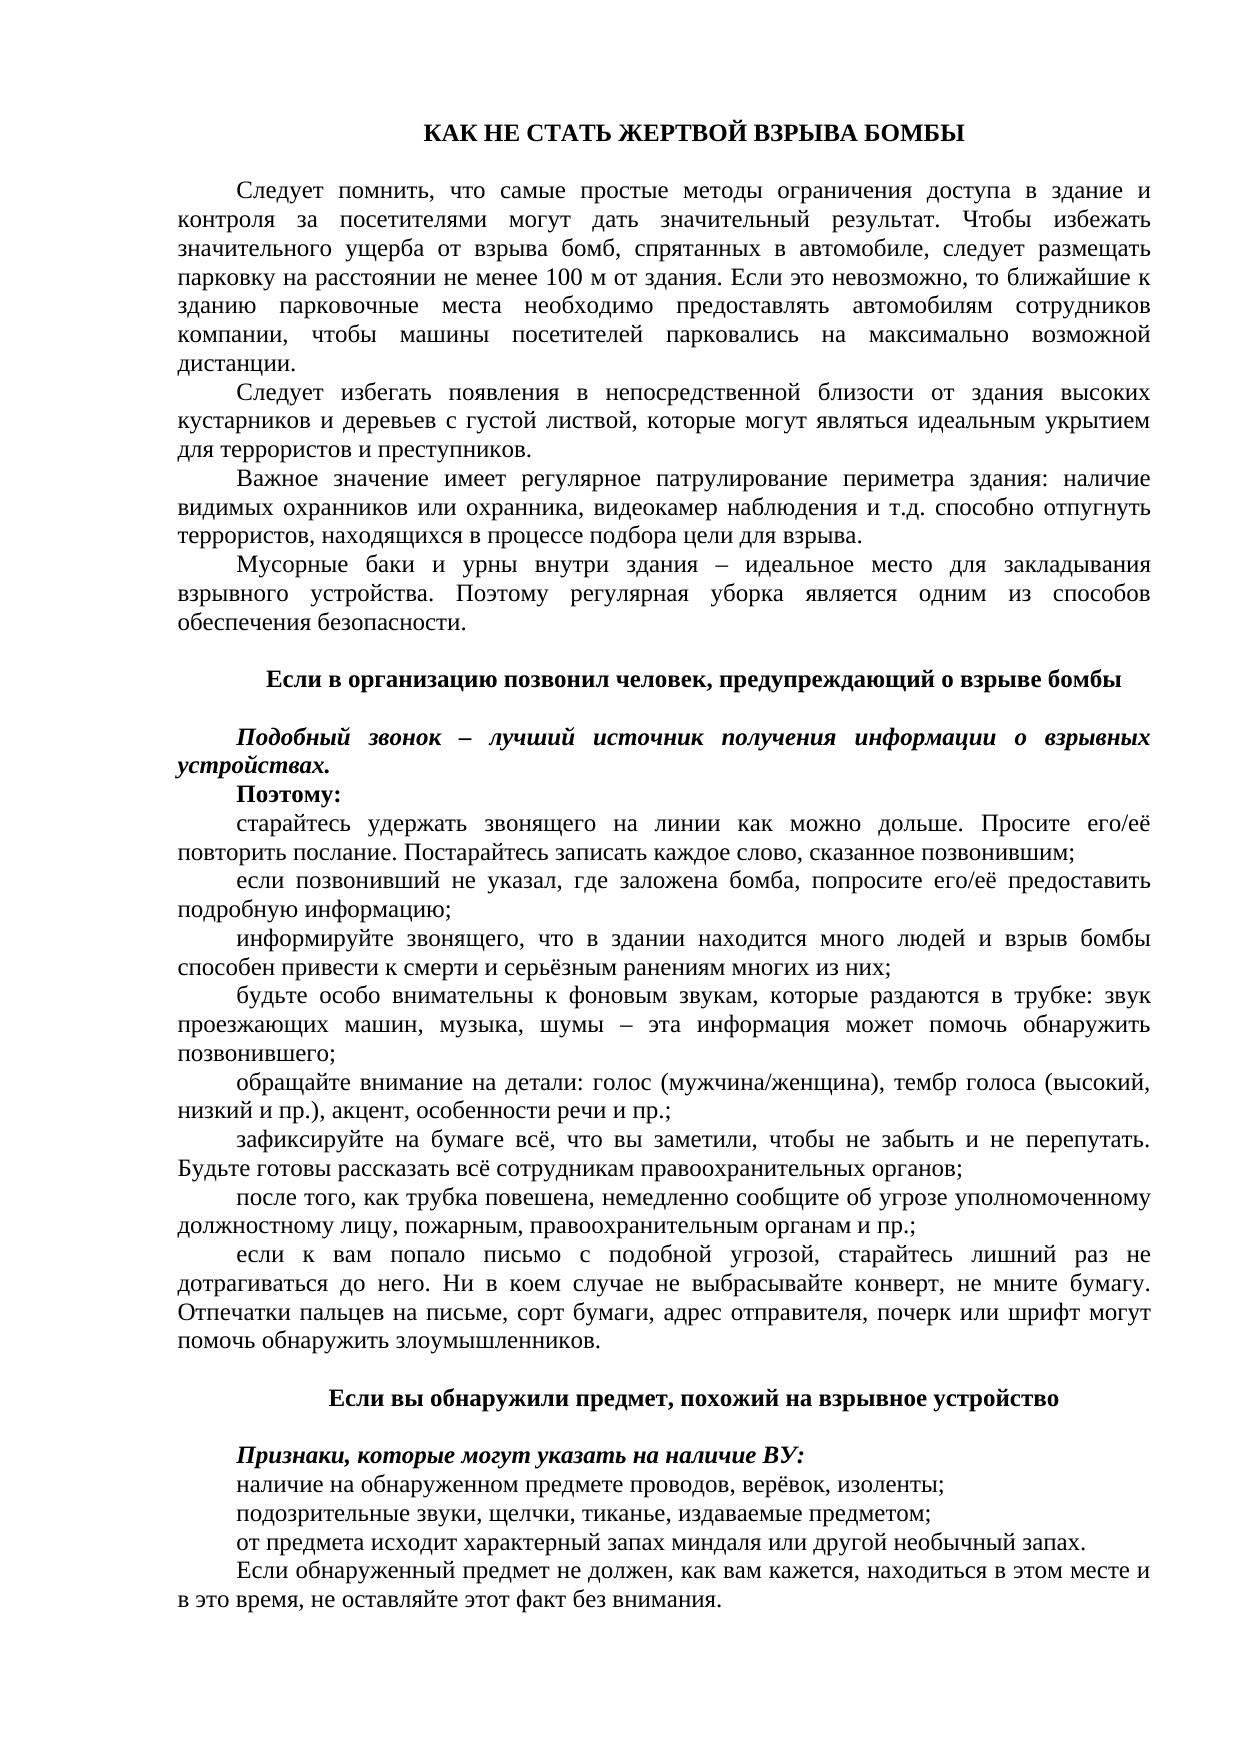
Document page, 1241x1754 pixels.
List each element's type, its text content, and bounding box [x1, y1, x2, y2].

text Следует избегать появления в непосредственной близости от здания высоких кустарников и деревьев с густой листвой, которые могут являться идеальным укрытием для террористов и преступников. [177, 377, 1152, 463]
text наличие на обнаруженном предмете проводов, верёвок, изоленты; [177, 1469, 1152, 1498]
text Следует помнить, что самые простые методы ограничения доступа в здание и контроля за посетителями могут дать значительный результат. Чтобы избежать значительного ущерба от взрыва бомб, спрятанных в автомобиле, следует размещать парковку на расстоянии не менее 100 м от здания. Если это невозможно, то ближайшие к зданию парковочные места необходимо предоставлять автомобилям сотрудников компании, чтобы машины посетителей парковались на максимально возможной дистанции. [177, 176, 1152, 377]
text Если вы обнаружили предмет, похожий на взрывное устройство [177, 1383, 1152, 1412]
text Признаки, которые могут указать на наличие ВУ: [177, 1441, 1152, 1469]
text подозрительные звуки, щелчки, тиканье, издаваемые предметом; [177, 1498, 1152, 1527]
text старайтесь удержать звонящего на линии как можно дольше. Просите его/её повторить послание. Постарайтесь записать каждое слово, сказанное позвонившим; [177, 808, 1152, 866]
text будьте особо внимательны к фоновым звукам, которые раздаются в трубке: звук проезжающих машин, музыка, шумы – эта информация может помочь обнаружить позвонившего; [177, 981, 1152, 1067]
text если к вам попало письмо с подобной угрозой, старайтесь лишний раз не дотрагиваться до него. Ни в коем случае не выбрасывайте конверт, не мните бумагу. Отпечатки пальцев на письме, сорт бумаги, адрес отправителя, почерк или шрифт могут помочь обнаружить злоумышленников. [177, 1239, 1152, 1354]
text от предмета исходит характерный запах миндаля или другой необычный запах. [177, 1527, 1152, 1556]
text Мусорные баки и урны внутри здания – идеальное место для закладывания взрывного устройства. Поэтому регулярная уборка является одним из способов обеспечения безопасности. [177, 549, 1152, 636]
text Подобный звонок – лучший источник получения информации о взрывных устройствах. [177, 722, 1152, 779]
text Важное значение имеет регулярное патрулирование периметра здания: наличие видимых охранников или охранника, видеокамер наблюдения и т.д. способно отпугнуть террористов, находящихся в процессе подбора цели для взрыва. [177, 463, 1152, 549]
text зафиксируйте на бумаге всё, что вы заметили, чтобы не забыть и не перепутать. Будьте готовы рассказать всё сотрудникам правоохранительных органов; [177, 1124, 1152, 1182]
text информируйте звонящего, что в здании находится много людей и взрыв бомбы способен привести к смерти и серьёзным ранениям многих из них; [177, 923, 1152, 981]
text Если обнаруженный предмет не должен, как вам кажется, находиться в этом месте и в это время, не оставляйте этот факт без внимания. [177, 1556, 1152, 1613]
text если позвонивший не указал, где заложена бомба, попросите его/её предоставить подробную информацию; [177, 866, 1152, 923]
text обращайте внимание на детали: голос (мужчина/женщина), тембр голоса (высокий, низкий и пр.), акцент, особенности речи и пр.; [177, 1067, 1152, 1124]
text Если в организацию позвонил человек, предупреждающий о взрыве бомбы [177, 664, 1152, 693]
text после того, как трубка повешена, немедленно сообщите об угрозе уполномоченному должностному лицу, пожарным, правоохранительным органам и пр.; [177, 1182, 1152, 1239]
text КАК НЕ СТАТЬ ЖЕРТВОЙ ВЗРЫВА БОМБЫ [177, 118, 1152, 147]
text Поэтому: [177, 779, 1152, 808]
